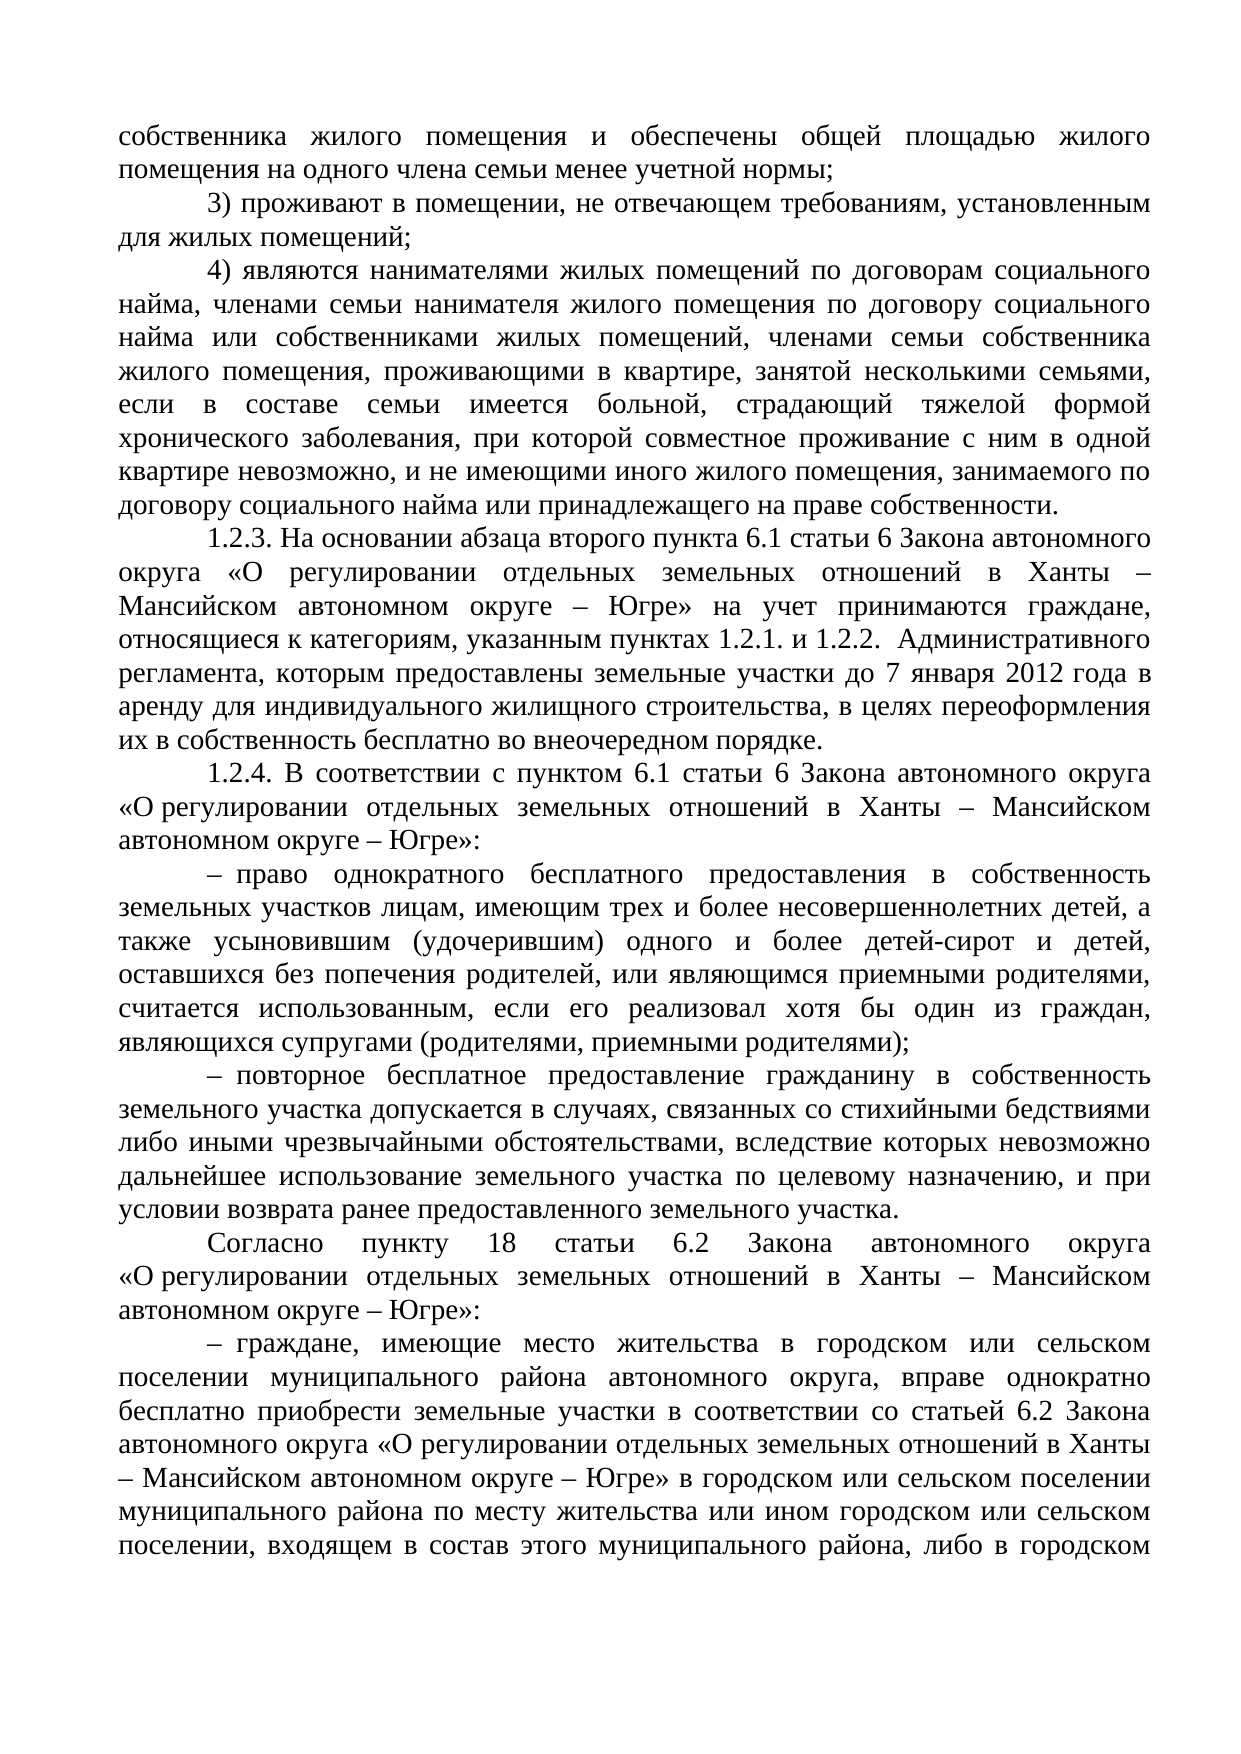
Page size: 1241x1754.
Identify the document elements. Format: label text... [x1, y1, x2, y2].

text 1.2.3. На основании абзаца второго пункта 6.1 статьи 6 Закона автономного округа «О регулировании отдельных земельных отношений в Ханты –Мансийском автономном округе – Югре» на учет принимаются граждане, относящиеся к категориям, указанным пунктах 1.2.1. и 1.2.2. Административного регламента, которым предоставлены земельные участки до 7 января 2012 года в аренду для индивидуального жилищного строительства, в целях переоформления их в собственность бесплатно во внеочередном порядке. [118, 521, 1152, 755]
text 4) являются нанимателями жилых помещений по договорам социального найма, членами семьи нанимателя жилого помещения по договору социального найма или собственниками жилых помещений, членами семьи собственника жилого помещения, проживающими в квартире, занятой несколькими семьями, если в составе семьи имеется больной, страдающий тяжелой формой хронического заболевания, при которой совместное проживание с ним в одной квартире невозможно, и не имеющими иного жилого помещения, занимаемого по договору социального найма или принадлежащего на праве собственности. [118, 252, 1152, 521]
text 1.2.4. В соответствии с пунктом 6.1 статьи 6 Закона автономного округа «О регулировании отдельных земельных отношений в Ханты – Мансийском автономном округе – Югре»: [118, 755, 1152, 856]
text Согласно пункту 18 статьи 6.2 Закона автономного округа «О регулировании отдельных земельных отношений в Ханты – Мансийском автономном округе – Югре»: [118, 1225, 1152, 1326]
text – право однократного бесплатного предоставления в собственность земельных участков лицам, имеющим трех и более несовершеннолетних детей, а также усыновившим (удочерившим) одного и более детей-сирот и детей, оставшихся без попечения родителей, или являющимся приемными родителями, считается использованным, если его реализовал хотя бы один из граждан, являющихся супругами (родителями, приемными родителями); [118, 856, 1152, 1057]
list повторное бесплатное предоставление гражданину в собственность земельного участка допускается в случаях, связанных со стихийными бедствиями либо иными чрезвычайными обстоятельствами, вследствие которых невозможно дальнейшее использование земельного участка по целевому назначению, и при условии возврата ранее предоставленного земельного участка. [118, 1057, 1152, 1225]
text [118, 118, 1152, 185]
text 3) проживают в помещении, не отвечающем требованиям, установленным для жилых помещений; [118, 185, 1152, 252]
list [118, 1326, 1152, 1560]
